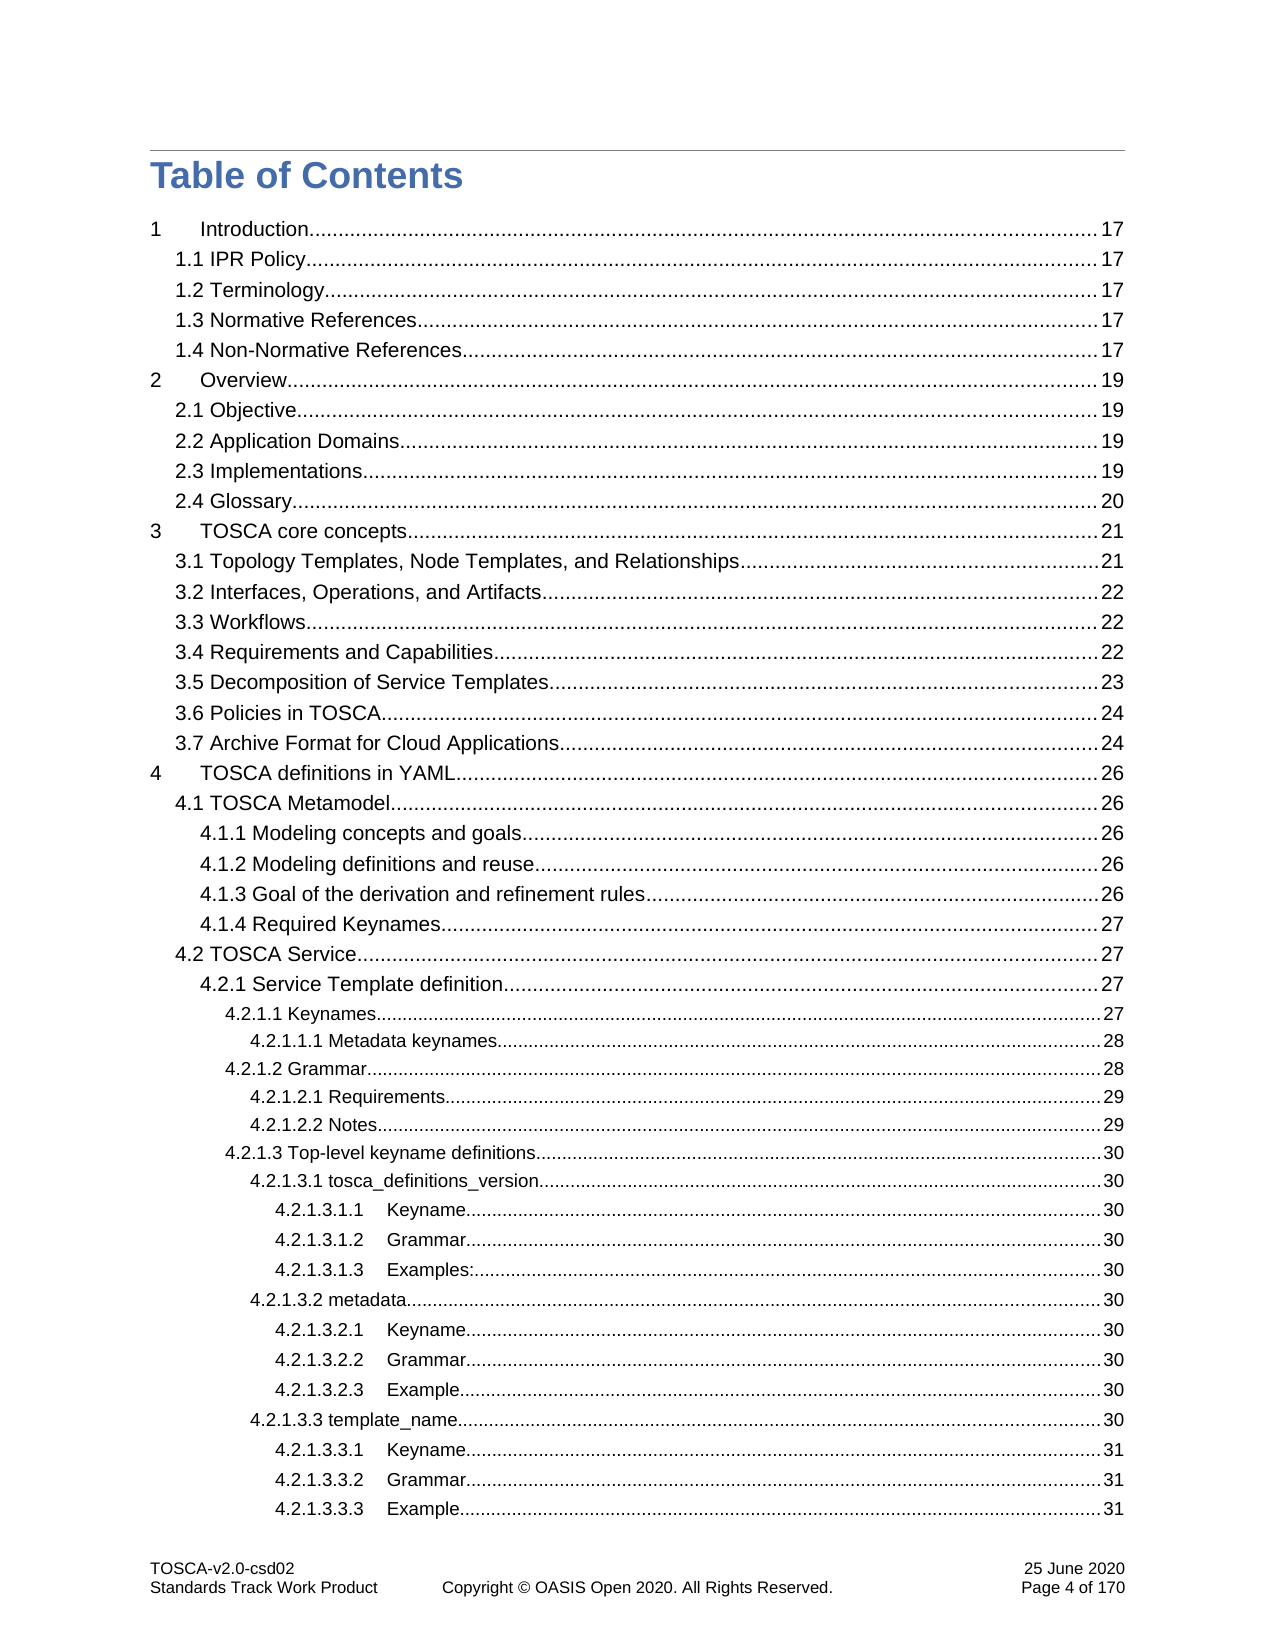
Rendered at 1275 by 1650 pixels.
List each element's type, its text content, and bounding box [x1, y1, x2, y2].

text 4.2.1.3.2 metadata 30 [250, 1289, 1125, 1311]
text 4.2.1.3.3 template_name 30 [250, 1408, 1125, 1430]
text 1.3 Normative References 17 [175, 308, 1125, 332]
text 1.4 Non-Normative References 17 [175, 338, 1125, 362]
text 4.2.1.3.1.3 Examples: 30 [275, 1259, 1125, 1281]
text 1 Introduction 17 [150, 217, 1125, 241]
text 4.1.4 Required Keynames 27 [200, 912, 1125, 936]
text 4.2.1.3.3.1 Keyname 31 [275, 1438, 1125, 1460]
text 4.2.1.3.1.1 Keyname 30 [275, 1199, 1125, 1221]
text 4.2.1.2.1 Requirements 29 [250, 1086, 1125, 1107]
text 3.7 Archive Format for Cloud Applications 24 [175, 731, 1125, 754]
text 3.4 Requirements and Capabilities 22 [175, 640, 1125, 664]
text 3.6 Policies in TOSCA 24 [175, 700, 1125, 724]
text 4.2.1.1 Keynames 27 [225, 1002, 1125, 1024]
text 4.2.1.3.2.2 Grammar 30 [275, 1349, 1125, 1370]
text 4.2.1.3 Top-level keyname definitions 30 [225, 1142, 1125, 1163]
text 4.1.2 Modeling definitions and reuse 26 [200, 851, 1125, 875]
text 2.1 Objective 19 [175, 398, 1125, 422]
text 4.2.1.3.2.1 Keyname 30 [275, 1319, 1125, 1340]
text Table of Contents [150, 151, 1125, 196]
text 4.2.1.1.1 Metadata keynames 28 [250, 1030, 1125, 1052]
text 4.2.1.3.3.3 Example 31 [275, 1498, 1125, 1520]
text 4.1.3 Goal of the derivation and refinement rules 26 [200, 882, 1125, 906]
text 2.4 Glossary 20 [175, 489, 1125, 513]
text 4.1.1 Modeling concepts and goals 26 [200, 821, 1125, 845]
text 3.5 Decomposition of Service Templates 23 [175, 670, 1125, 694]
text 4 TOSCA definitions in YAML 26 [150, 761, 1125, 785]
text 3 TOSCA core concepts 21 [150, 519, 1125, 543]
text 4.2.1.3.3.2 Grammar 31 [275, 1468, 1125, 1490]
text 2.2 Application Domains 19 [175, 428, 1125, 452]
text 3.1 Topology Templates, Node Templates, and Relationships 21 [175, 549, 1125, 573]
text 3.3 Workflows 22 [175, 610, 1125, 634]
text 4.2.1 Service Template definition 27 [200, 972, 1125, 996]
text 4.2.1.2 Grammar 28 [225, 1058, 1125, 1080]
text 2.3 Implementations 19 [175, 459, 1125, 483]
text 4.2.1.3.1.2 Grammar 30 [275, 1229, 1125, 1251]
text 4.2.1.3.2.3 Example 30 [275, 1379, 1125, 1400]
text 4.2 TOSCA Service 27 [175, 942, 1125, 966]
text 2 Overview 19 [150, 368, 1125, 392]
text 4.1 TOSCA Metamodel 26 [175, 791, 1125, 815]
text 4.2.1.3.1 tosca_definitions_version 30 [250, 1169, 1125, 1191]
text 3.2 Interfaces, Operations, and Artifacts 22 [175, 579, 1125, 603]
text 4.2.1.2.2 Notes 29 [250, 1114, 1125, 1135]
text 1.2 Terminology 17 [175, 277, 1125, 301]
text 1.1 IPR Policy 17 [175, 247, 1125, 271]
